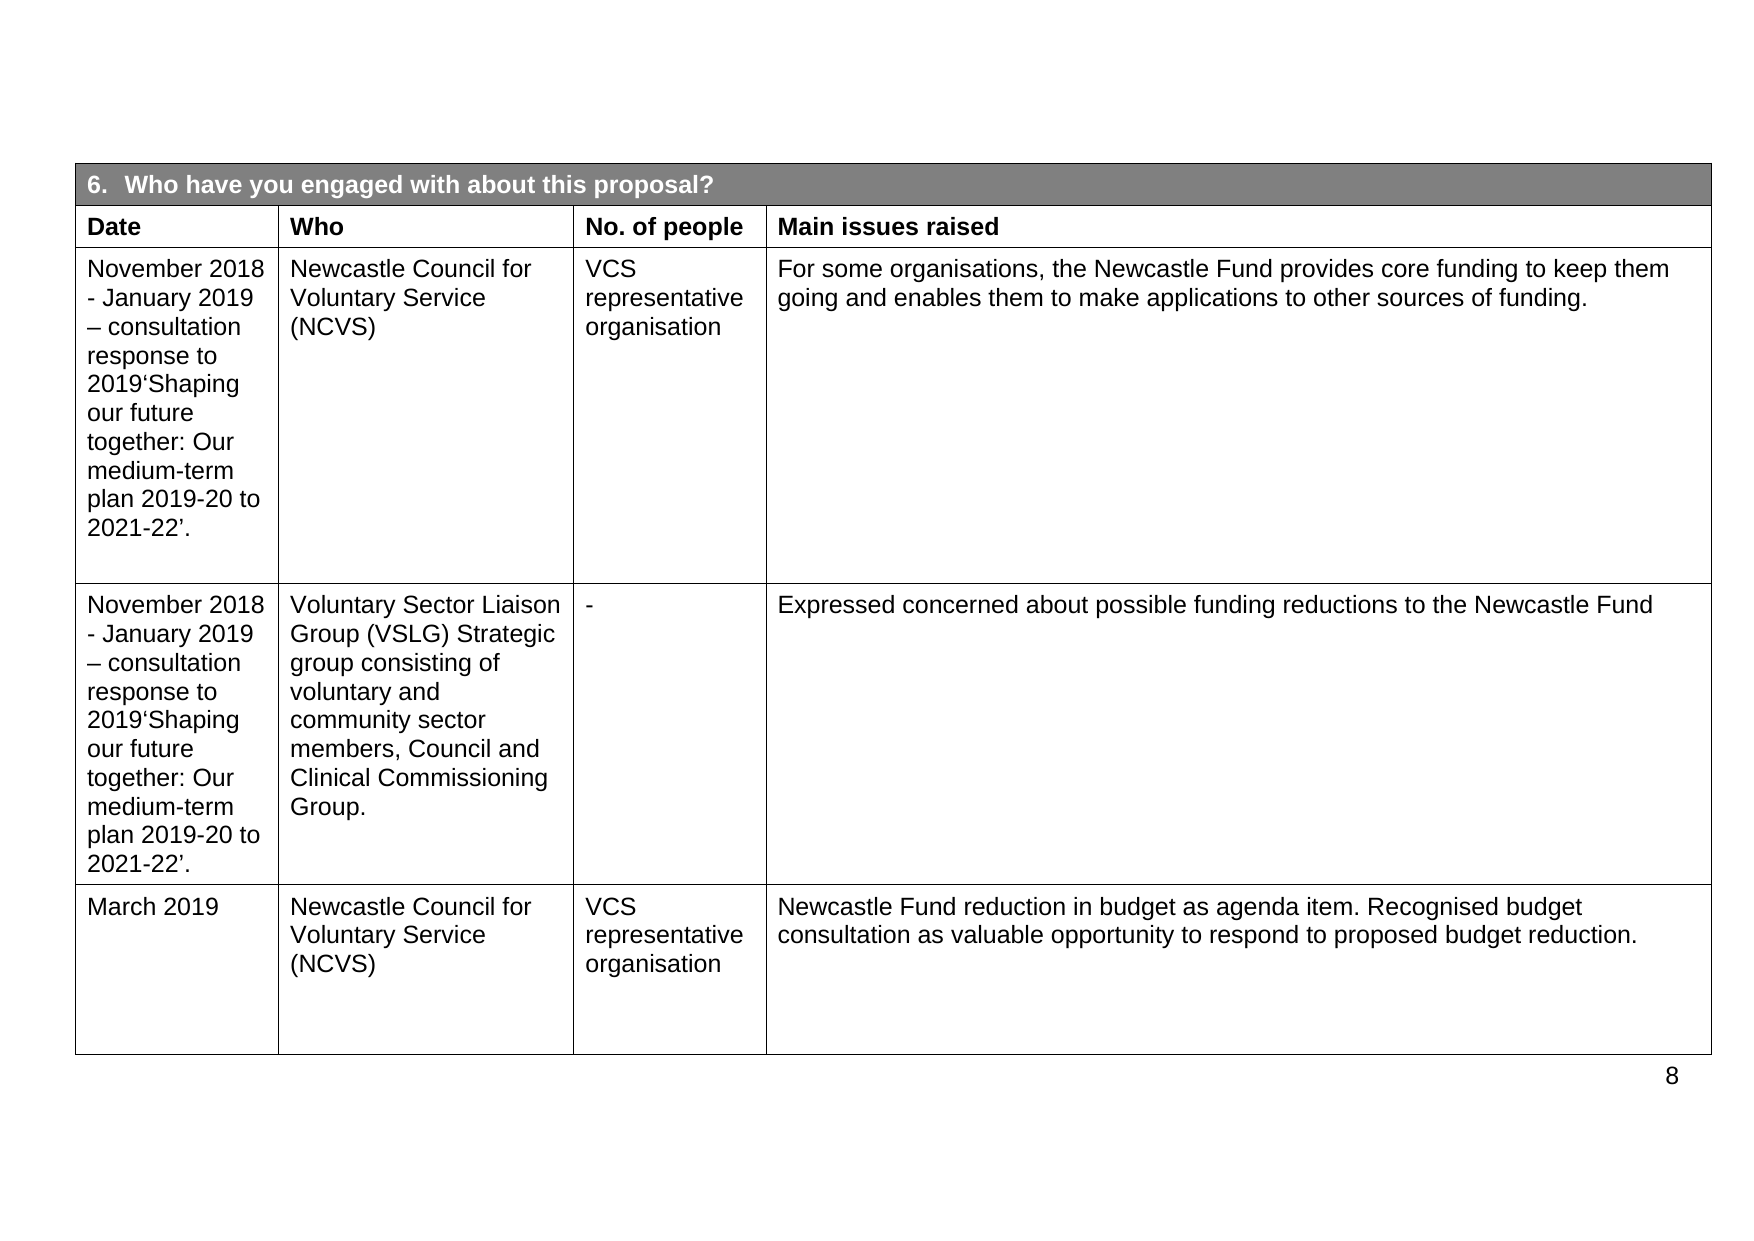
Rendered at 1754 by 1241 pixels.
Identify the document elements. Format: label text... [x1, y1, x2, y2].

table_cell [279, 885, 573, 1054]
table_cell - [574, 584, 766, 884]
table_cell Main issues raised [767, 206, 1711, 247]
table_cell VCS representative organisation [574, 248, 766, 583]
table_cell November 2018 - January 2019 – consultation response to 2019‘Shaping our future together: Our medium-term plan 2019-20 to 2021-22’. [76, 584, 278, 884]
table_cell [574, 885, 766, 1054]
table_cell March 2019 [76, 885, 278, 1054]
table_cell Who [279, 206, 573, 247]
table_cell For some organisations, the Newcastle Fund provides core funding to keep them going and enables them to make applications to other sources of funding. [767, 248, 1711, 583]
table_cell Voluntary Sector Liaison Group (VSLG) Strategic group consisting of voluntary and community sector members, Council and Clinical Commissioning Group. [279, 584, 573, 884]
table_cell No. of people [574, 206, 766, 247]
table_cell Date [76, 206, 278, 247]
table_cell Expressed concerned about possible funding reductions to the Newcastle Fund [767, 584, 1711, 884]
table_cell Newcastle Council for Voluntary Service (NCVS) [279, 248, 573, 583]
table_header Who have you engaged with about this proposal? [76, 164, 1711, 205]
table_cell November 2018 - January 2019 – consultation response to 2019‘Shaping our future together: Our medium-term plan 2019-20 to 2021-22’. [76, 248, 278, 583]
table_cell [767, 885, 1711, 1054]
